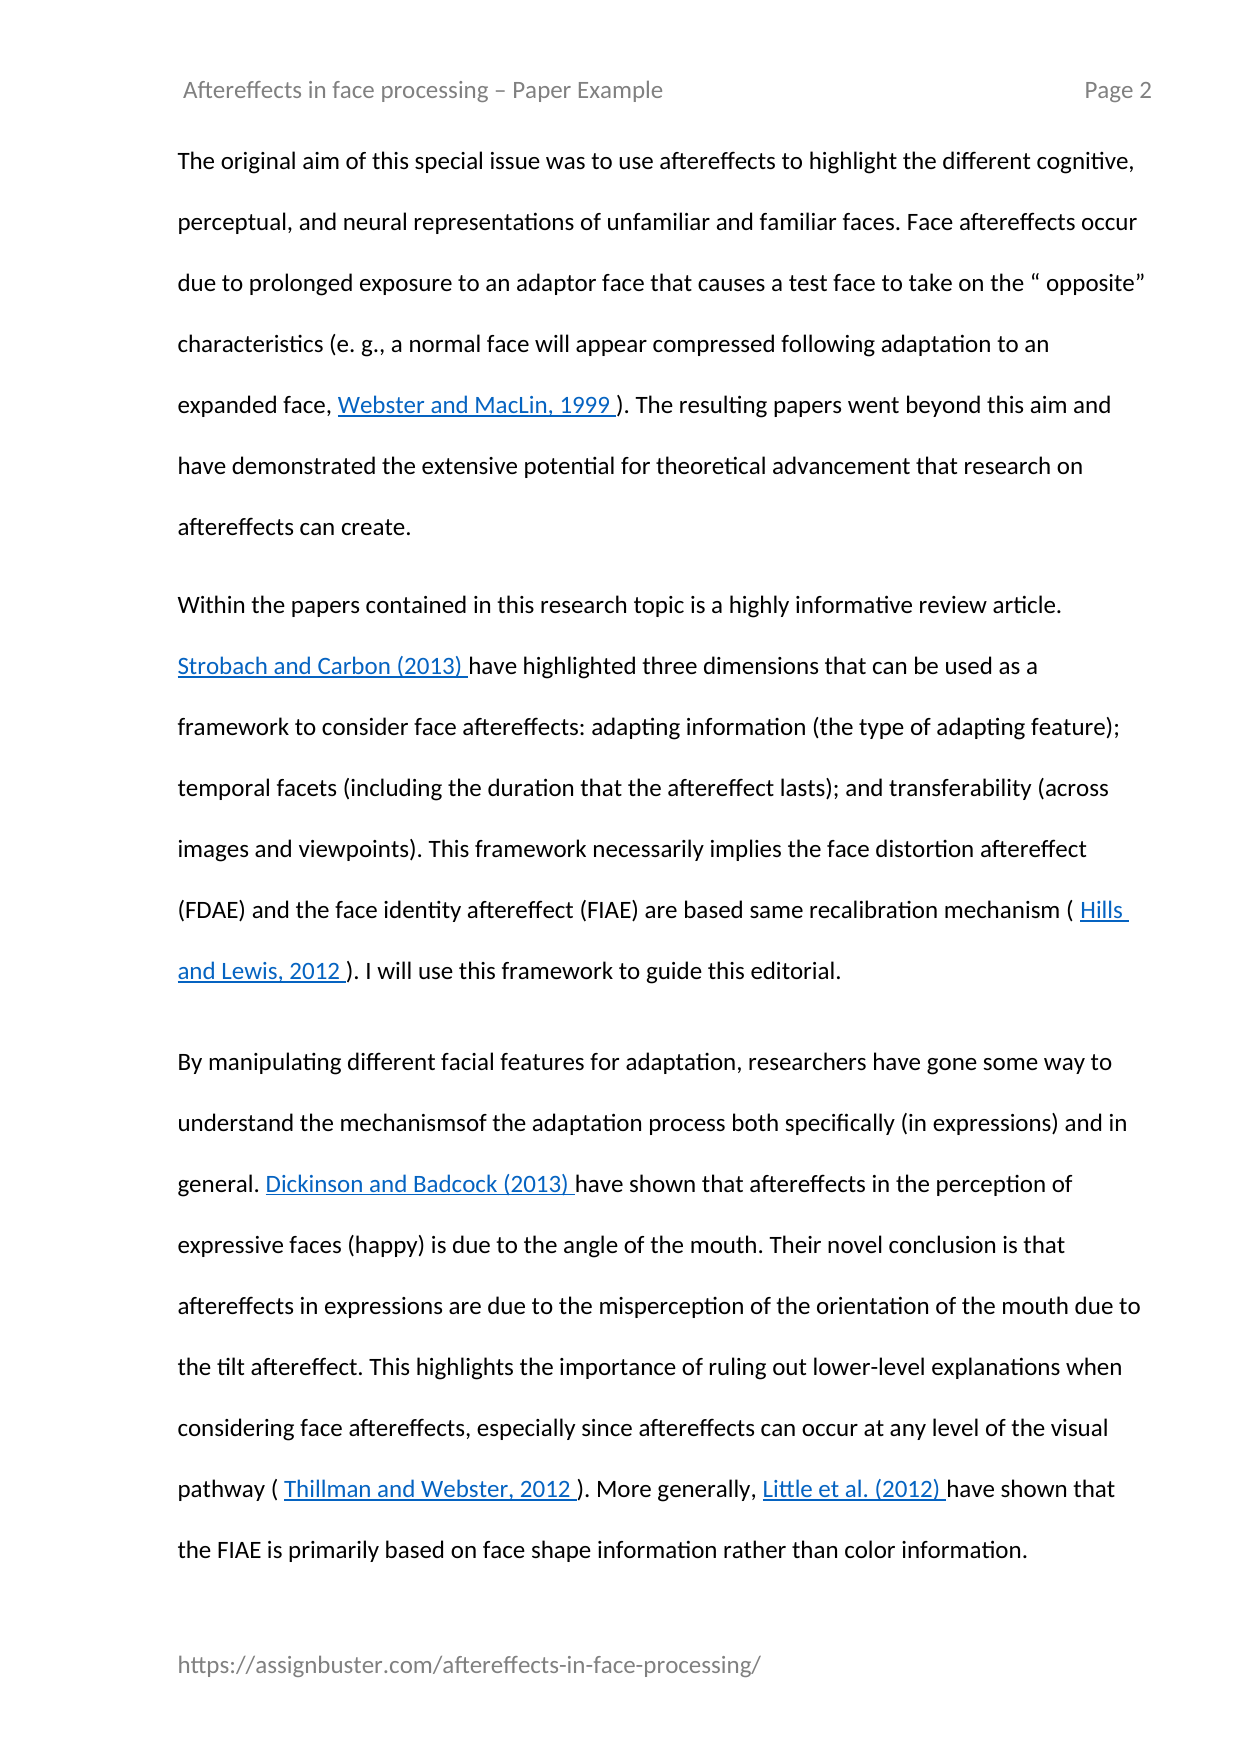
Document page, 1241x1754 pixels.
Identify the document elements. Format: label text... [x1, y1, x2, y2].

text Within the papers contained in this research topic is a highly informative review article. Strobach and Carbon (2013) have highlighted three dimensions that can be used as a framework to consider face aftereffects: adapting information (the type of adapting feature); temporal facets (including the duration that the aftereffect lasts); and transferability (across images and viewpoints). This framework necessarily implies the face distortion aftereffect (FDAE) and the face identity aftereffect (FIAE) are based same recalibration mechanism ( Hills and Lewis, 2012 ). I will use this framework to guide this editorial. [177, 589, 1152, 986]
text The original aim of this special issue was to use aftereffects to highlight the different cognitive, perceptual, and neural representations of unfamiliar and familiar faces. Face aftereffects occur due to prolonged exposure to an adaptor face that causes a test face to take on the “ opposite” characteristics (e. g., a normal face will appear compressed following adaptation to an expanded face, Webster and MacLin, 1999 ). The resulting papers went beyond this aim and have demonstrated the extensive potential for theoretical advancement that research on aftereffects can create. [177, 145, 1152, 542]
text By manipulating different facial features for adaptation, researchers have gone some way to understand the mechanismsof the adaptation process both specifically (in expressions) and in general. Dickinson and Badcock (2013) have shown that aftereffects in the perception of expressive faces (happy) is due to the angle of the mouth. Their novel conclusion is that aftereffects in expressions are due to the misperception of the orientation of the mouth due to the tilt aftereffect. This highlights the importance of ruling out lower-level explanations when considering face aftereffects, especially since aftereffects can occur at any level of the visual pathway ( Thillman and Webster, 2012 ). More generally, Little et al. (2012) have shown that the FIAE is primarily based on face shape information rather than color information. [177, 1046, 1152, 1564]
